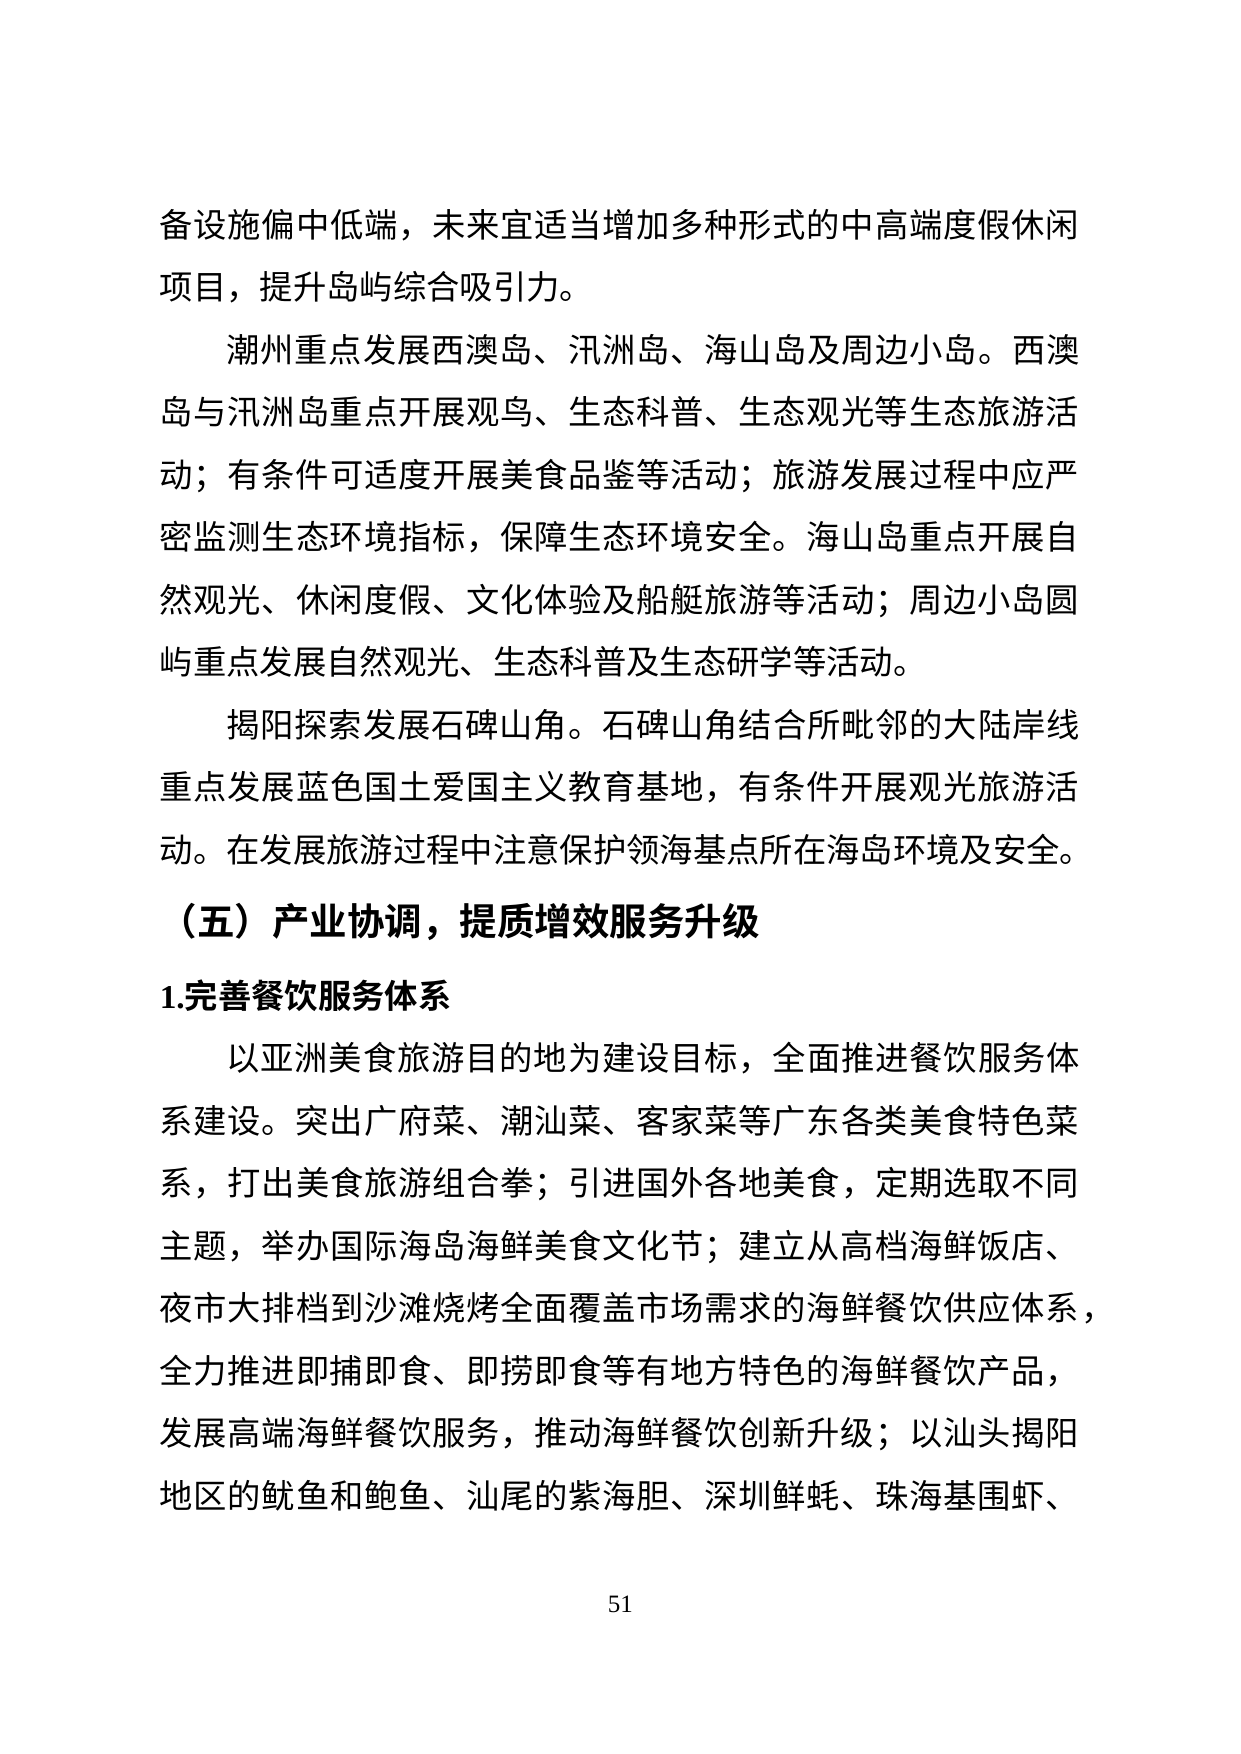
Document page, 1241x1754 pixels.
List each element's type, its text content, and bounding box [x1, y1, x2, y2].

subtitle （五）产业协调，提质增效服务升级 [159, 885, 1081, 948]
text 1.完善餐饮服务体系 [159, 958, 1081, 1021]
text 揭阳探索发展石碑山角。石碑山角结合所毗邻的大陆岸线，重点发展蓝色国土爱国主义教育基地，有条件开展观光旅游活动。在发展旅游过程中注意保护领海基点所在海岛环境及安全。 [159, 687, 1081, 875]
text 潮州重点发展西澳岛、汛洲岛、海山岛及周边小岛。西澳岛与汛洲岛重点开展观鸟、生态科普、生态观光等生态旅游活动；有条件可适度开展美食品鉴等活动；旅游发展过程中应严密监测生态环境指标，保障生态环境安全。海山岛重点开展自然观光、休闲度假、文化体验及船艇旅游等活动；周边小岛圆屿重点发展自然观光、生态科普及生态研学等活动。 [159, 312, 1081, 687]
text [159, 1021, 1081, 1521]
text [159, 187, 1081, 312]
